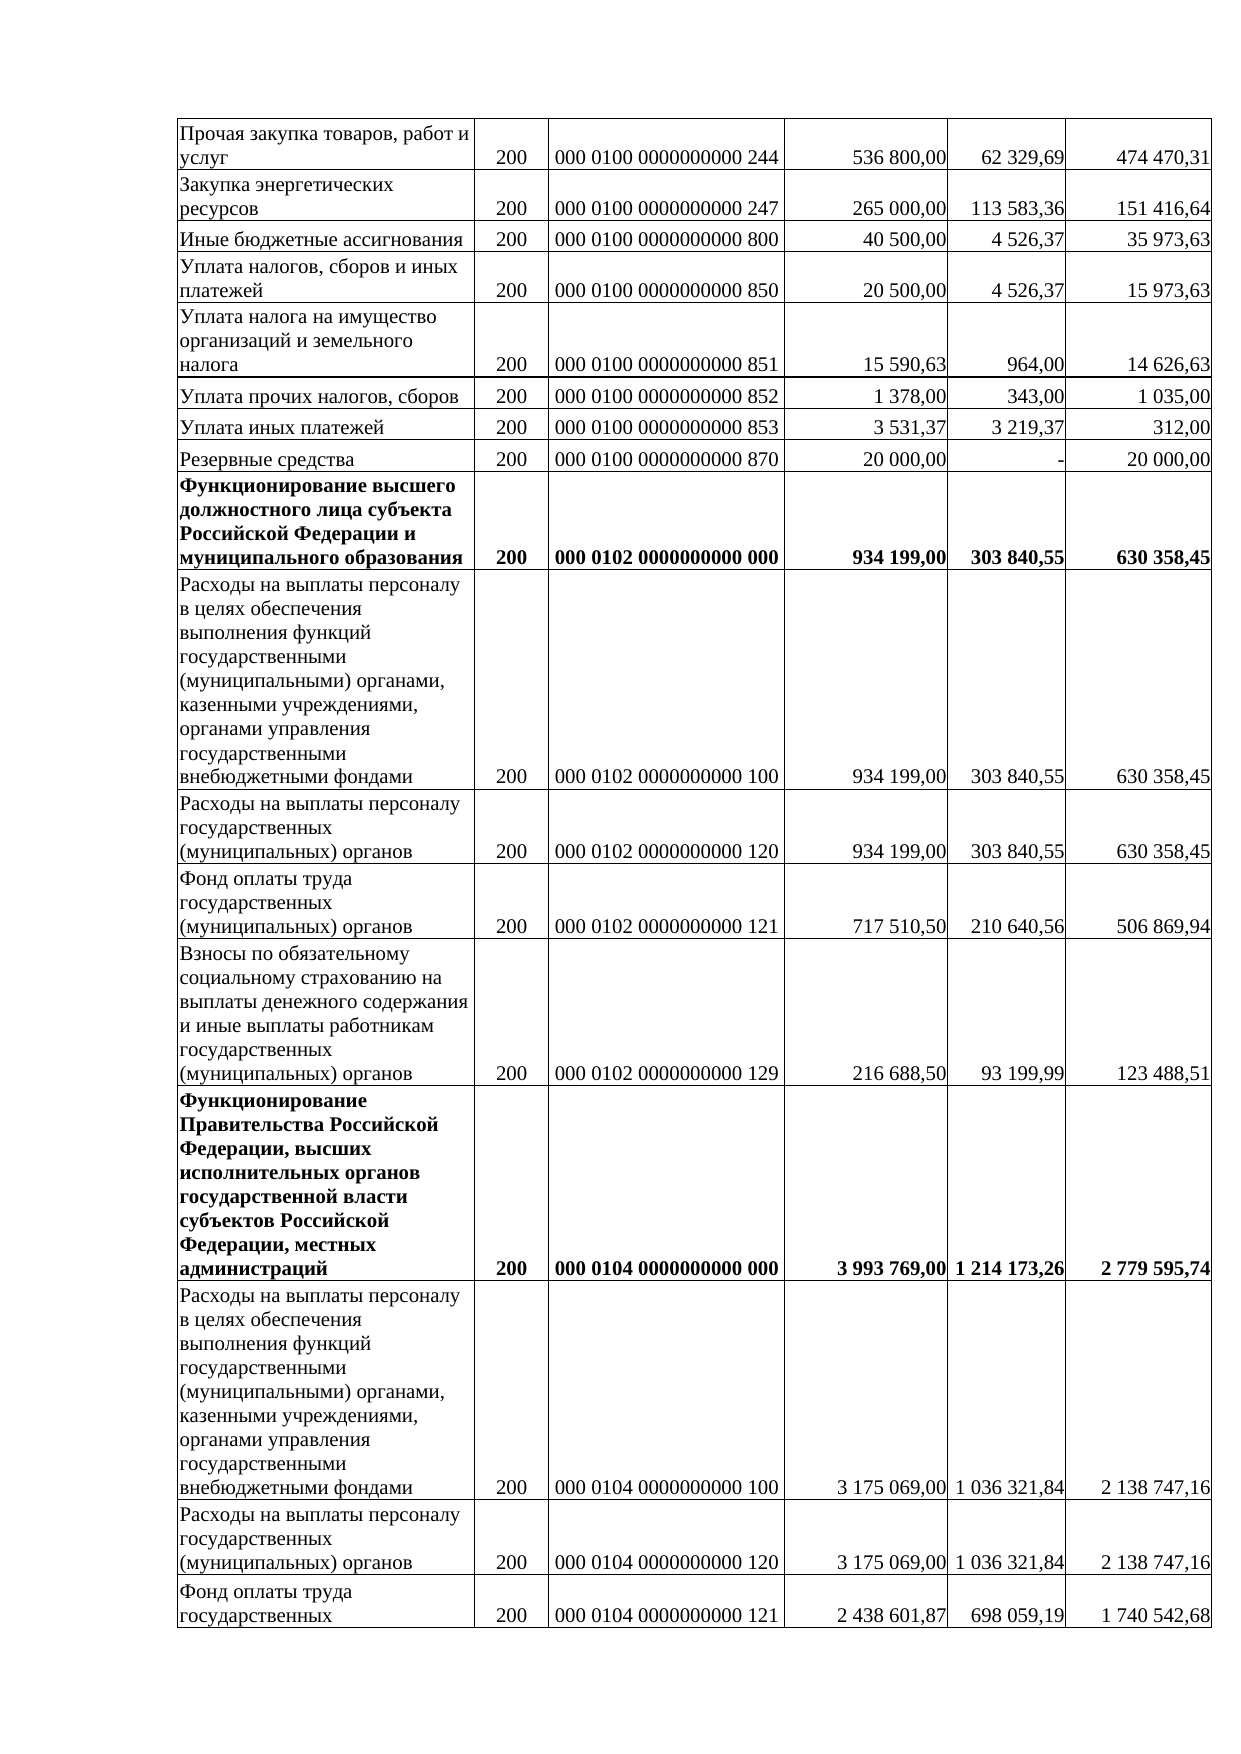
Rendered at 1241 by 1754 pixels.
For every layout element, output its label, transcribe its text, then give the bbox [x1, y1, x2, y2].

table_cell Уплата иных платежей [178, 409, 474, 439]
table_cell 200 [475, 1575, 548, 1627]
table_cell 3 219,37 [948, 409, 1065, 439]
table_cell Уплата налогов, сборов и иных платежей [178, 252, 474, 302]
table_cell Расходы на выплаты персоналу в целях обеспечения выполнения функций государственными (муниципальными) органами, казенными учреждениями, органами управления государственными внебюджетными фондами [178, 1281, 474, 1499]
table_cell 200 [475, 409, 548, 439]
table_cell 200 [475, 790, 548, 863]
table_cell 3 175 069,00 [785, 1500, 947, 1574]
table_cell 3 175 069,00 [785, 1281, 947, 1499]
table_cell 200 [475, 440, 548, 471]
table_cell 000 0102 0000000000 120 [549, 790, 784, 863]
table_cell 216 688,50 [785, 939, 947, 1085]
table_cell 1 036 321,84 [948, 1500, 1065, 1574]
table_cell 303 840,55 [948, 790, 1065, 863]
table_cell Расходы на выплаты персоналу в целях обеспечения выполнения функций государственными (муниципальными) органами, казенными учреждениями, органами управления государственными внебюджетными фондами [178, 570, 474, 788]
table_cell 123 488,51 [1066, 939, 1211, 1085]
table_cell 1 035,00 [1066, 378, 1211, 408]
table_cell 210 640,56 [948, 864, 1065, 938]
table_cell 000 0100 0000000000 852 [549, 378, 784, 408]
table_cell Расходы на выплаты персоналу государственных (муниципальных) органов [178, 1500, 474, 1574]
table_cell 20 000,00 [785, 440, 947, 471]
table_cell 474 470,31 [1066, 119, 1211, 169]
table_cell 343,00 [948, 378, 1065, 408]
table_cell 000 0100 0000000000 247 [549, 170, 784, 219]
table_cell 1 740 542,68 [1066, 1575, 1211, 1627]
table_cell 312,00 [1066, 409, 1211, 439]
table_cell 000 0100 0000000000 870 [549, 440, 784, 471]
table_cell 200 [475, 939, 548, 1085]
table_cell 200 [475, 1086, 548, 1280]
table_cell - [948, 440, 1065, 471]
table_cell 698 059,19 [948, 1575, 1065, 1627]
table_cell Фонд оплаты труда государственных (муниципальных) органов [178, 864, 474, 938]
table_cell 14 626,63 [1066, 303, 1211, 376]
table_cell 20 500,00 [785, 252, 947, 302]
table_cell Функционирование Правительства Российской Федерации, высших исполнительных органов государственной власти субъектов Российской Федерации, местных администраций [178, 1086, 474, 1280]
table_cell 15 973,63 [1066, 252, 1211, 302]
table_cell 934 199,00 [785, 570, 947, 788]
table_cell 630 358,45 [1066, 570, 1211, 788]
table_cell 000 0102 0000000000 129 [549, 939, 784, 1085]
table_cell 000 0100 0000000000 800 [549, 221, 784, 251]
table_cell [549, 1575, 784, 1627]
table_cell 964,00 [948, 303, 1065, 376]
table_cell 2 779 595,74 [1066, 1086, 1211, 1280]
table_cell 200 [475, 252, 548, 302]
table_cell 200 [475, 378, 548, 408]
table_cell 934 199,00 [785, 790, 947, 863]
table_cell 000 0104 0000000000 120 [549, 1500, 784, 1574]
table_cell 000 0102 0000000000 121 [549, 864, 784, 938]
table_cell Расходы на выплаты персоналу государственных (муниципальных) органов [178, 790, 474, 863]
table_cell 35 973,63 [1066, 221, 1211, 251]
table_cell 2 138 747,16 [1066, 1500, 1211, 1574]
table_cell Уплата прочих налогов, сборов [178, 378, 474, 408]
table_cell 200 [475, 119, 548, 169]
table_cell 1 214 173,26 [948, 1086, 1065, 1280]
table_cell 113 583,36 [948, 170, 1065, 219]
table_cell 506 869,94 [1066, 864, 1211, 938]
table_cell 303 840,55 [948, 472, 1065, 569]
table_cell 4 526,37 [948, 252, 1065, 302]
table_cell Функционирование высшего должностного лица субъекта Российской Федерации и муниципального образования [178, 472, 474, 569]
table_cell 15 590,63 [785, 303, 947, 376]
table_cell 000 0100 0000000000 851 [549, 303, 784, 376]
table_cell 717 510,50 [785, 864, 947, 938]
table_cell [178, 1575, 474, 1627]
table_cell 934 199,00 [785, 472, 947, 569]
table_cell 000 0104 0000000000 000 [549, 1086, 784, 1280]
table_cell 630 358,45 [1066, 790, 1211, 863]
table_cell 4 526,37 [948, 221, 1065, 251]
table_cell 200 [475, 570, 548, 788]
table_cell 40 500,00 [785, 221, 947, 251]
table_cell 3 531,37 [785, 409, 947, 439]
table_cell 000 0102 0000000000 000 [549, 472, 784, 569]
table_cell Закупка энергетических ресурсов [178, 170, 474, 219]
table_cell 2 438 601,87 [785, 1575, 947, 1627]
table_cell 3 993 769,00 [785, 1086, 947, 1280]
table_cell 200 [475, 221, 548, 251]
table_cell 151 416,64 [1066, 170, 1211, 219]
table_cell 200 [475, 864, 548, 938]
table_cell 62 329,69 [948, 119, 1065, 169]
table_cell Уплата налога на имущество организаций и земельного налога [178, 303, 474, 376]
table_cell 200 [475, 1281, 548, 1499]
table_cell Иные бюджетные ассигнования [178, 221, 474, 251]
table_cell 200 [475, 1500, 548, 1574]
table_cell Прочая закупка товаров, работ и услуг [178, 119, 474, 169]
table_cell 200 [475, 303, 548, 376]
table_cell 2 138 747,16 [1066, 1281, 1211, 1499]
table_cell 000 0102 0000000000 100 [549, 570, 784, 788]
table_cell 303 840,55 [948, 570, 1065, 788]
table_cell 93 199,99 [948, 939, 1065, 1085]
table_cell 20 000,00 [1066, 440, 1211, 471]
table_cell 200 [475, 170, 548, 219]
table_cell 000 0104 0000000000 100 [549, 1281, 784, 1499]
table_cell 200 [475, 472, 548, 569]
table_cell 1 036 321,84 [948, 1281, 1065, 1499]
table_cell Резервные средства [178, 440, 474, 471]
table_cell 000 0100 0000000000 853 [549, 409, 784, 439]
table_cell 630 358,45 [1066, 472, 1211, 569]
table_cell Взносы по обязательному социальному страхованию на выплаты денежного содержания и иные выплаты работникам государственных (муниципальных) органов [178, 939, 474, 1085]
table_cell 1 378,00 [785, 378, 947, 408]
table_cell 000 0100 0000000000 244 [549, 119, 784, 169]
table_cell 265 000,00 [785, 170, 947, 219]
table_cell 000 0100 0000000000 850 [549, 252, 784, 302]
table_cell 536 800,00 [785, 119, 947, 169]
